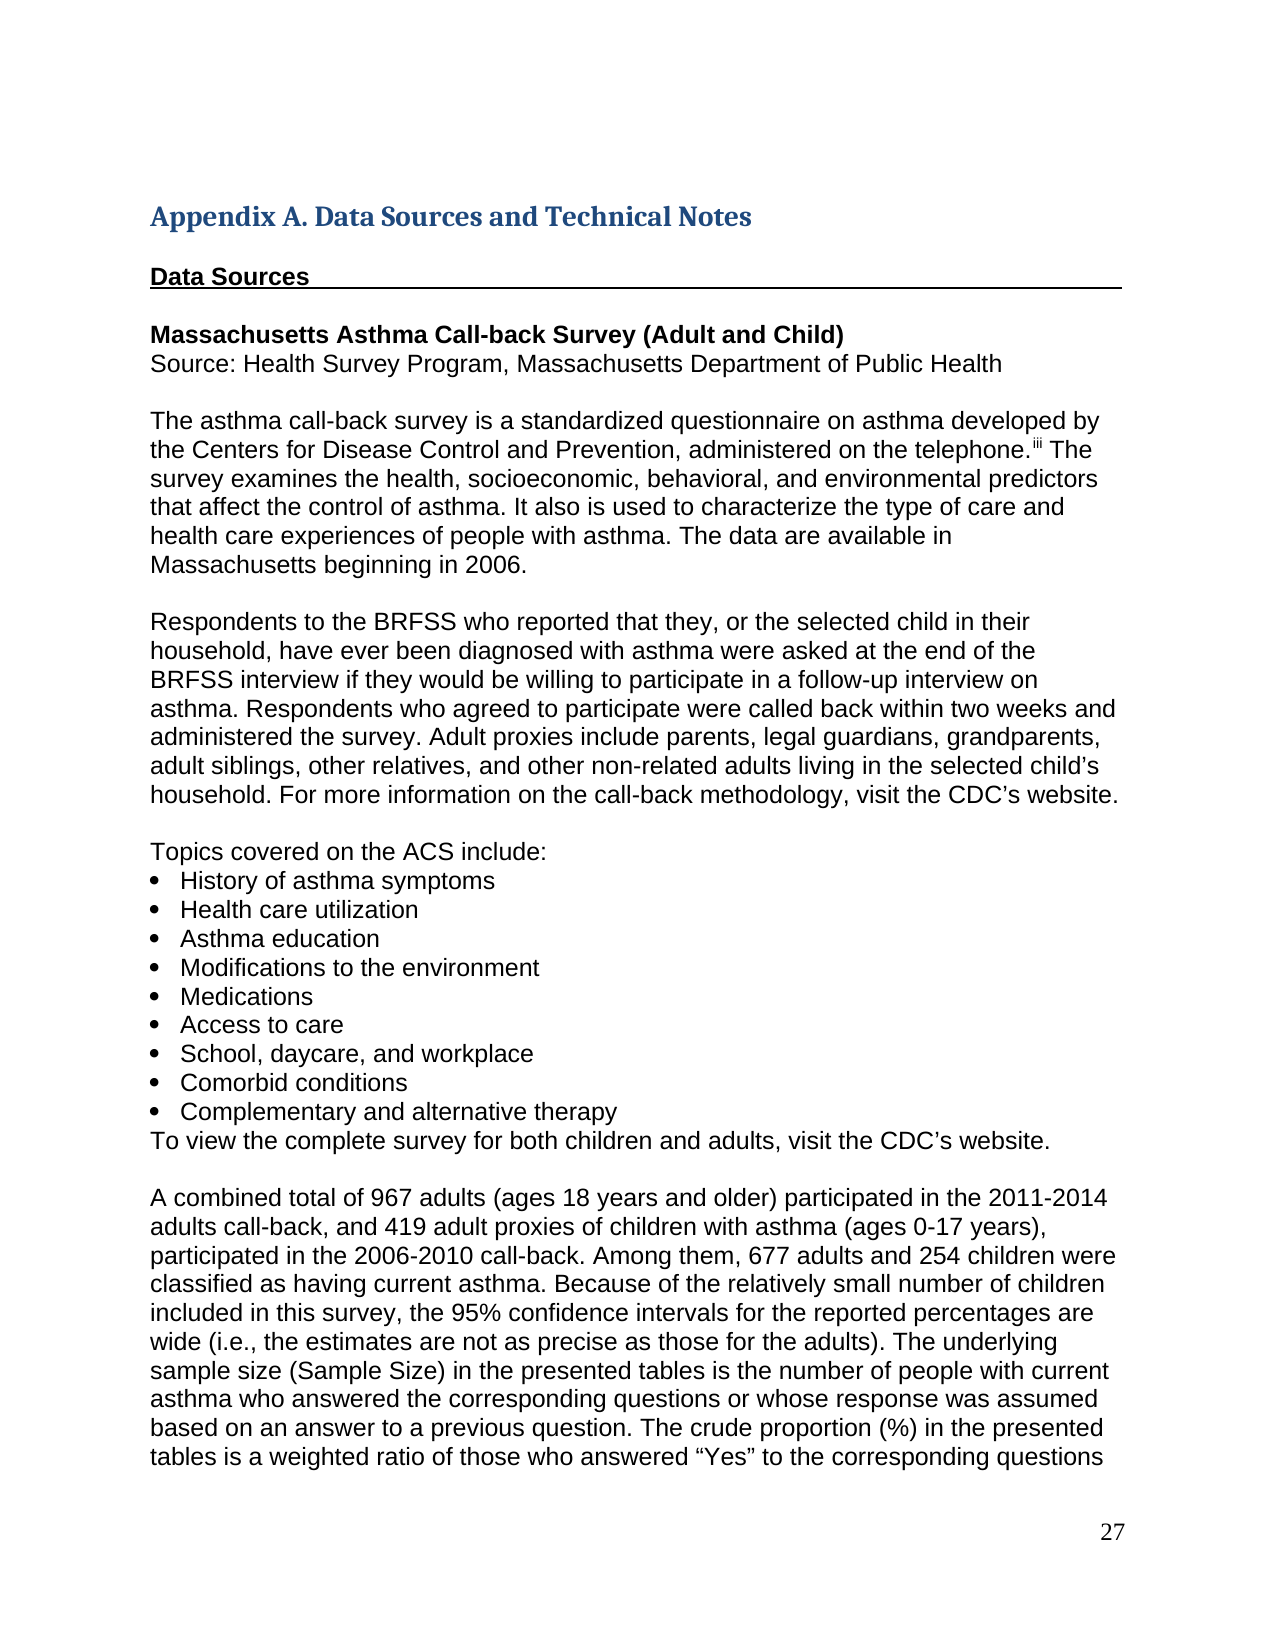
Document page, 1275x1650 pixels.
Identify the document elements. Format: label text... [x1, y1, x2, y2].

list History of asthma symptoms [150, 866, 1125, 895]
text Data Sources [150, 262, 1125, 291]
list Comorbid conditions [150, 1068, 1125, 1097]
list Modifications to the environment [150, 953, 1125, 981]
list Health care utilization [150, 895, 1125, 924]
list Access to care [150, 1010, 1125, 1039]
subtitle Appendix A. Data Sources and Technical Notes [150, 200, 1125, 233]
list School, daycare, and workplace [150, 1039, 1125, 1068]
text Respondents to the BRFSS who reported that they, or the selected child in their household, have ever been diagnosed with asthma were asked at the end of the BRFSS interview if they would be willing to participate in a follow-up interview on asthma. Respondents who agreed to participate were called back within two weeks and administered the survey. Adult proxies include parents, legal guardians, grandparents, adult siblings, other relatives, and other non-related adults living in the selected child’s household. For more information on the call-back methodology, visit the CDC’s website. [150, 607, 1125, 808]
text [150, 1183, 1125, 1471]
text The asthma call-back survey is a standardized questionnaire on asthma developed by the Centers for Disease Control and Prevention, administered on the telephone. The survey examines the health, socioeconomic, behavioral, and environmental predictors that affect the control of asthma. It also is used to characterize the type of care and health care experiences of people with asthma. The data are available in Massachusetts beginning in 2006. [150, 406, 1125, 578]
text Topics covered on the ACS include: [150, 837, 1125, 866]
list Medications [150, 981, 1125, 1010]
text Source: Health Survey Program, Massachusetts Department of Public Health [150, 348, 1125, 377]
list Asthma education [150, 924, 1125, 953]
text To view the complete survey for both children and adults, visit the CDC’s website. [150, 1126, 1125, 1154]
text Massachusetts Asthma Call-back Survey (Adult and Child) [150, 320, 1125, 348]
list Complementary and alternative therapy [150, 1097, 1125, 1126]
